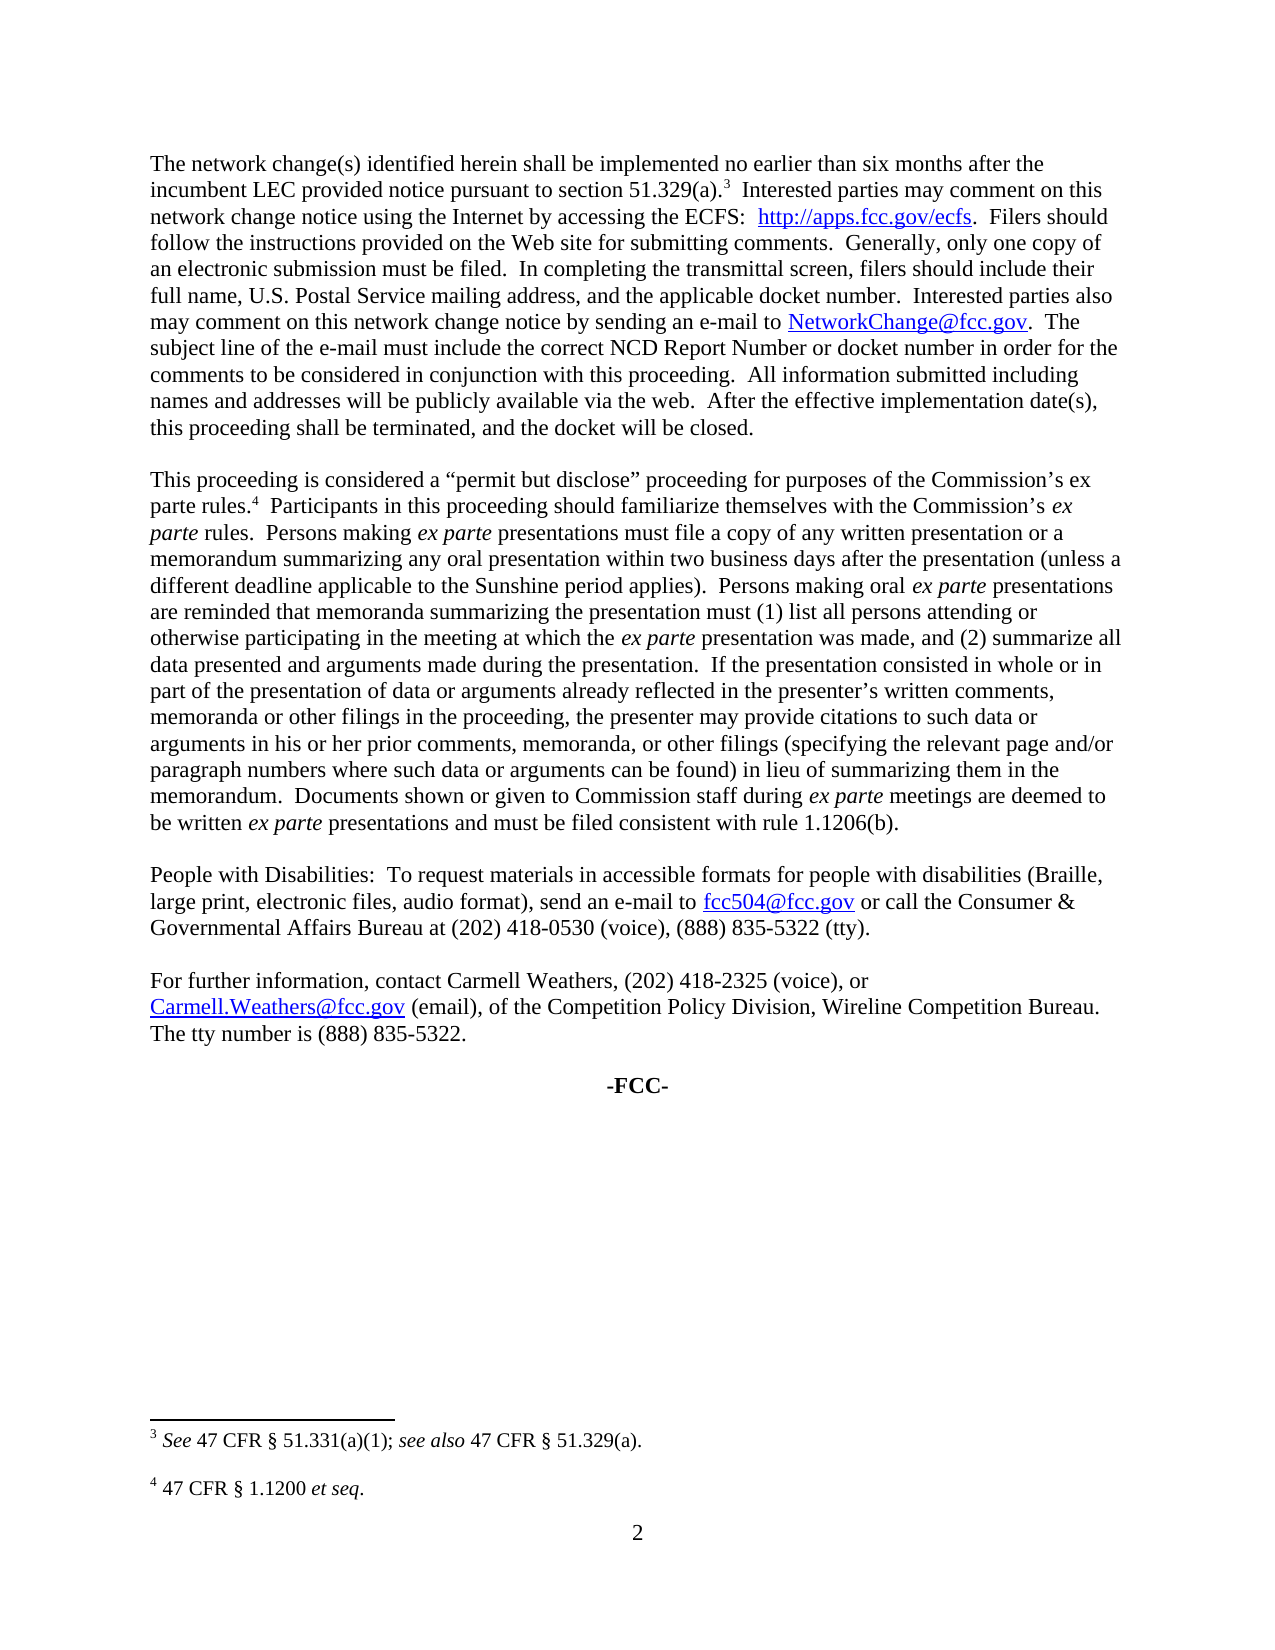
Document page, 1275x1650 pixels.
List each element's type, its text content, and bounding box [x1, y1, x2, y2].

text For further information, contact Carmell Weathers, (202) 418-2325 (voice), or Carmell.Weathers@fcc.gov (email), of the Competition Policy Division, Wireline Competition Bureau. The tty number is (888) 835-5322. [150, 967, 1125, 1046]
text -FCC- [150, 1072, 1125, 1099]
text The network change(s) identified herein shall be implemented no earlier than six months after the incumbent LEC provided notice pursuant to section 51.329(a). Interested parties may comment on this network change notice using the Internet by accessing the ECFS: http://apps.fcc.gov/ecfs. Filers should follow the instructions provided on the Web site for submitting comments. Generally, only one copy of an electronic submission must be filed. In completing the transmittal screen, filers should include their full name, U.S. Postal Service mailing address, and the applicable docket number. Interested parties also may comment on this network change notice by sending an e-mail to NetworkChange@fcc.gov. The subject line of the e-mail must include the correct NCD Report Number or docket number in order for the comments to be considered in conjunction with this proceeding. All information submitted including names and addresses will be publicly available via the web. After the effective implementation date(s), this proceeding shall be terminated, and the docket will be closed. [150, 150, 1125, 440]
text People with Disabilities: To request materials in accessible formats for people with disabilities (Braille, large print, electronic files, audio format), send an e-mail to fcc504@fcc.gov or call the Consumer & Governmental Affairs Bureau at (202) 418-0530 (voice), (888) 835-5322 (tty). [150, 862, 1125, 941]
text This proceeding is considered a “permit but disclose” proceeding for purposes of the Commission’s ex parte rules. Participants in this proceeding should familiarize themselves with the Commission’s ex parte rules. Persons making ex parte presentations must file a copy of any written presentation or a memorandum summarizing any oral presentation within two business days after the presentation (unless a different deadline applicable to the Sunshine period applies). Persons making oral ex parte presentations are reminded that memoranda summarizing the presentation must (1) list all persons attending or otherwise participating in the meeting at which the ex parte presentation was made, and (2) summarize all data presented and arguments made during the presentation. If the presentation consisted in whole or in part of the presentation of data or arguments already reflected in the presenter’s written comments, memoranda or other filings in the proceeding, the presenter may provide citations to such data or arguments in his or her prior comments, memoranda, or other filings (specifying the relevant page and/or paragraph numbers where such data or arguments can be found) in lieu of summarizing them in the memorandum. Documents shown or given to Commission staff during ex parte meetings are deemed to be written ex parte presentations and must be filed consistent with rule 1.1206(b). [150, 466, 1125, 835]
